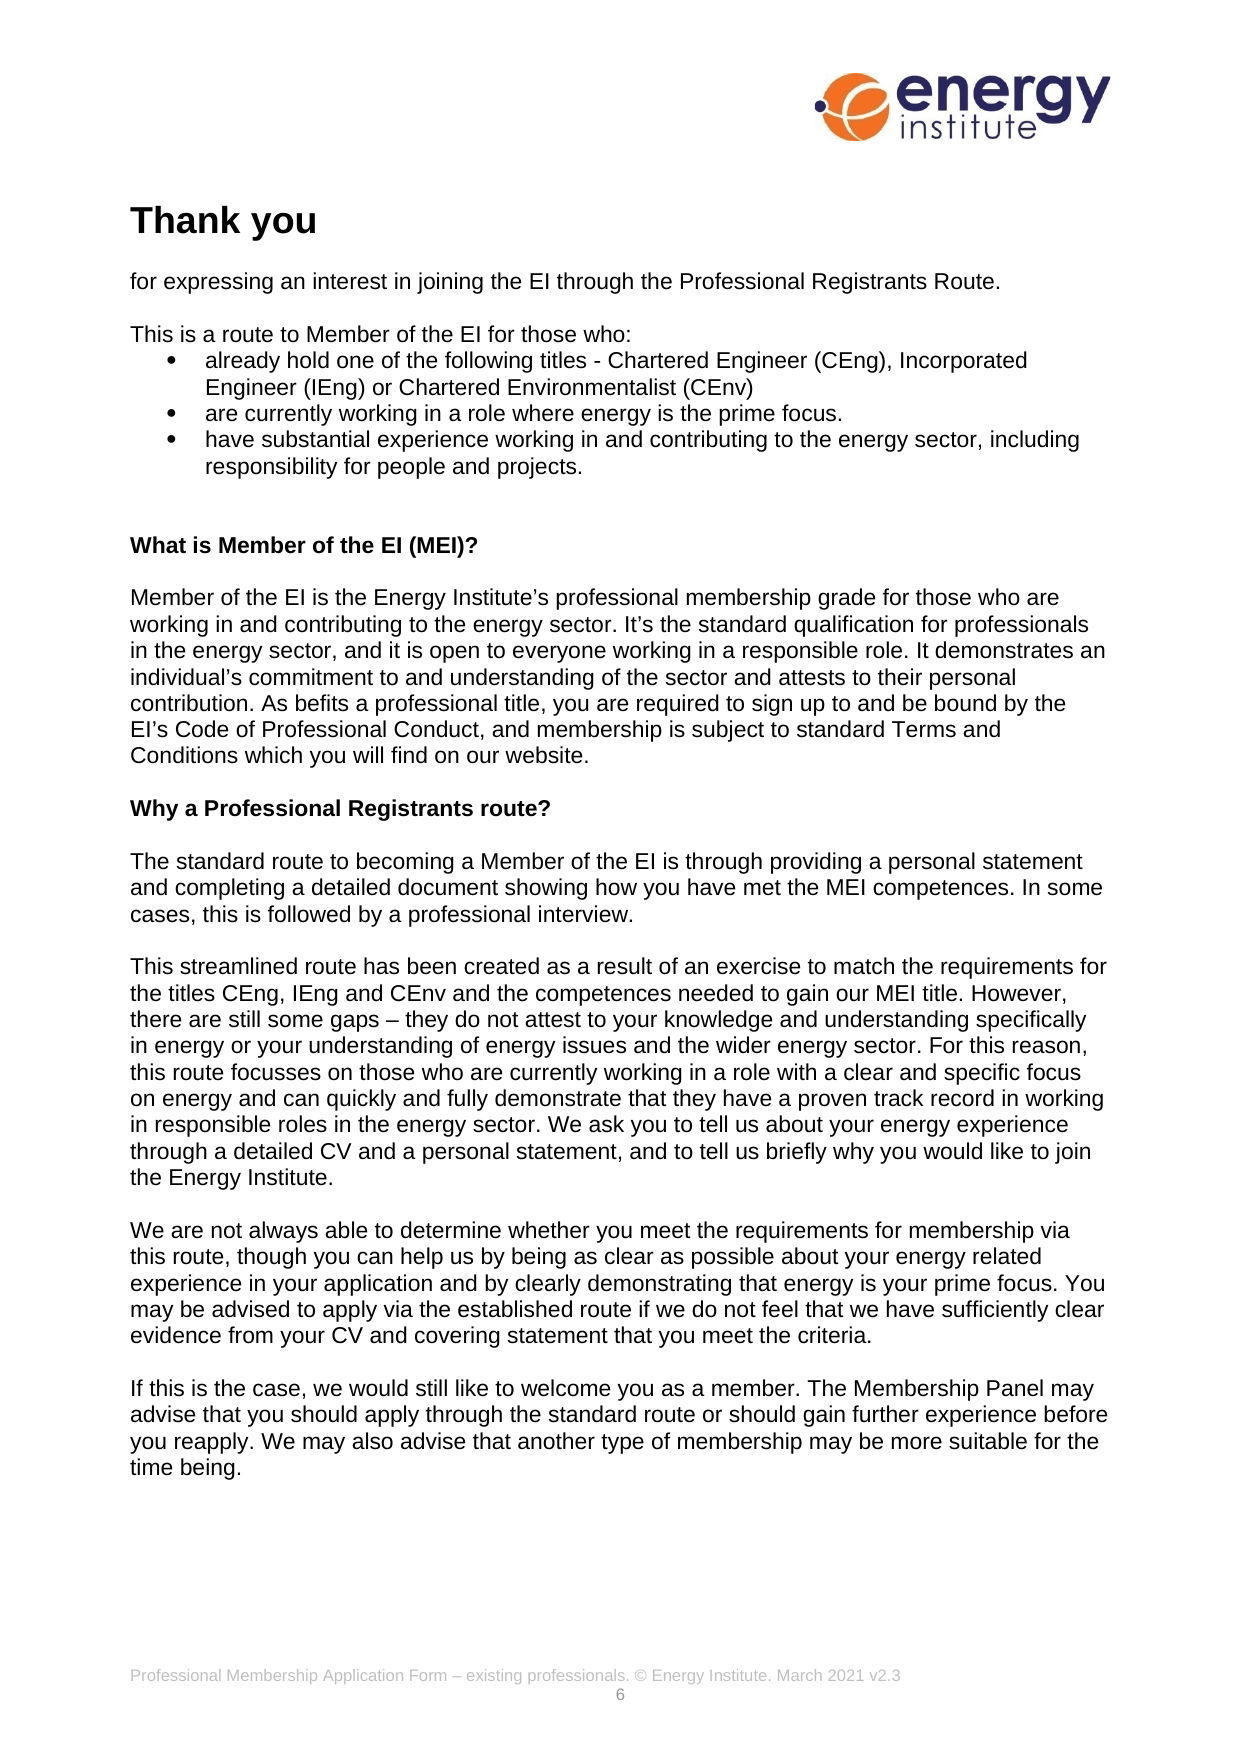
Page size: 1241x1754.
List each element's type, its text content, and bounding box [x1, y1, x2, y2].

text If this is the case, we would still like to welcome you as a member. The Membership Panel may advise that you should apply through the standard route or should gain further experience before you reapply. We may also advise that another type of membership may be more suitable for the time being. [130, 1375, 1110, 1480]
list are currently working in a role where energy is the prime focus. [167, 400, 1110, 426]
text for expressing an interest in joining the EI through the Professional Registrants Route. [130, 268, 1110, 294]
text This streamlined route has been created as a result of an exercise to match the requirements for the titles CEng, IEng and CEnv and the competences needed to gain our MEI title. However, there are still some gaps – they do not attest to your knowledge and understanding specifically in energy or your understanding of energy issues and the wider energy sector. For this reason, this route focusses on those who are currently working in a role with a clear and specific focus on energy and can quickly and fully demonstrate that they have a proven track record in working in responsible roles in the energy sector. We ask you to tell us about your energy experience through a detailed CV and a personal statement, and to tell us briefly why you would like to join the Energy Institute. [130, 953, 1110, 1191]
list have substantial experience working in and contributing to the energy sector, including responsibility for people and projects. [167, 426, 1110, 479]
text Member of the EI is the Energy Institute’s professional membership grade for those who are working in and contributing to the energy sector. It’s the standard qualification for professionals in the energy sector, and it is open to everyone working in a responsible role. It demonstrates an individual’s commitment to and understanding of the sector and attests to their personal contribution. As befits a professional title, you are required to sign up to and be bound by the EI’s Code of Professional Conduct, and membership is subject to standard Terms and Conditions which you will find on our website. [130, 584, 1110, 769]
text We are not always able to determine whether you meet the requirements for membership via this route, though you can help us by being as clear as possible about your energy related experience in your application and by clearly demonstrating that energy is your prime focus. You may be advised to apply via the established route if we do not feel that we have sufficiently clear evidence from your CV and covering statement that you meet the criteria. [130, 1217, 1110, 1349]
list already hold one of the following titles - Chartered Engineer (CEng), Incorporated Engineer (IEng) or Chartered Environmentalist (CEnv) [167, 347, 1110, 400]
picture [814, 73, 1111, 141]
text Thank you [130, 199, 1110, 242]
text What is Member of the EI (MEI)? [130, 532, 1110, 558]
text The standard route to becoming a Member of the EI is through providing a personal statement and completing a detailed document showing how you have met the MEI competences. In some cases, this is followed by a professional interview. [130, 848, 1110, 927]
text Why a Professional Registrants route? [130, 795, 1110, 822]
text This is a route to Member of the EI for those who: [130, 321, 1110, 347]
